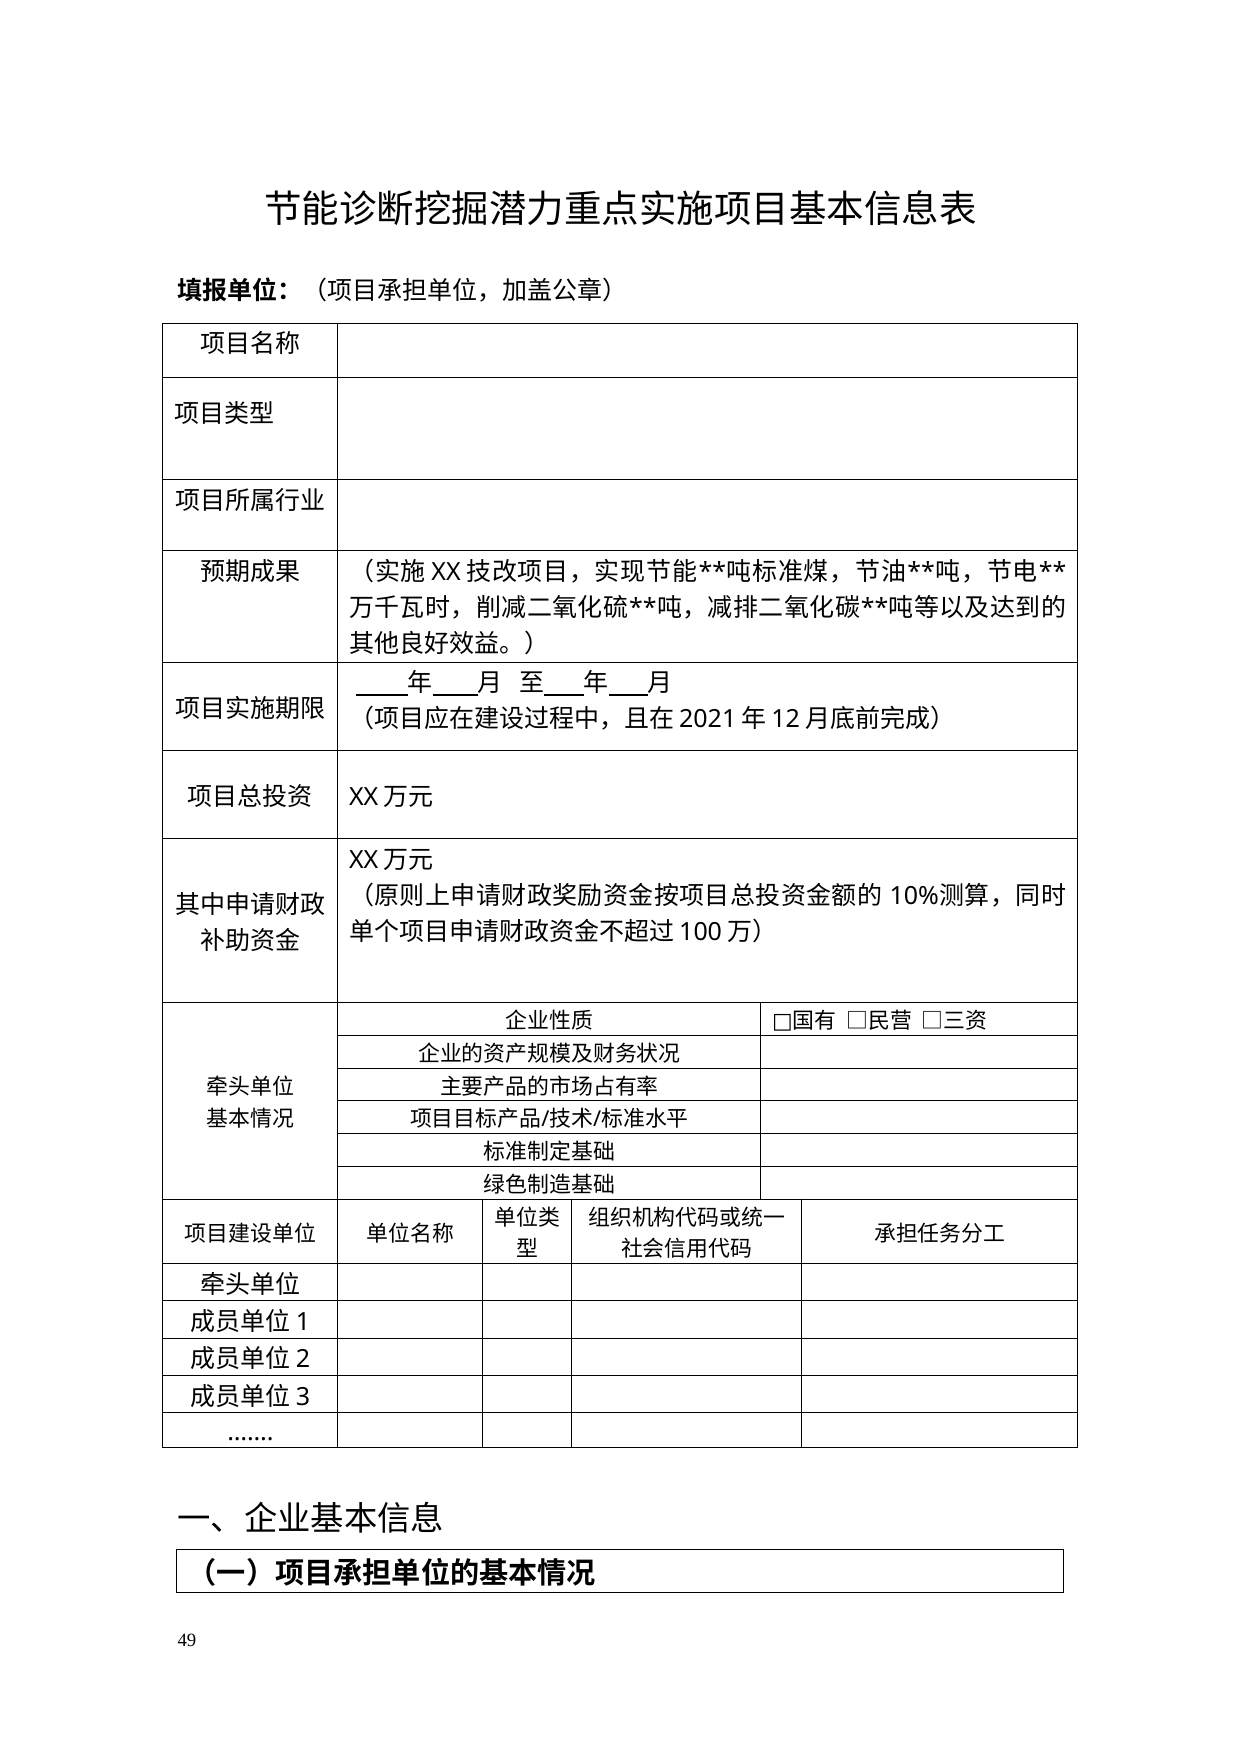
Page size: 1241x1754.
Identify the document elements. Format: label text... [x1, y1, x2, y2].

table_cell [338, 1413, 482, 1447]
table_cell [802, 1264, 1077, 1300]
table_cell [483, 1264, 571, 1300]
table_cell [338, 480, 1077, 550]
table_cell 项目所属行业 [163, 480, 337, 550]
table_cell [761, 1036, 1077, 1068]
table_cell [802, 1413, 1077, 1447]
table_cell [572, 1264, 801, 1300]
text 一、企业基本信息 [177, 1482, 1063, 1549]
table_cell 预期成果 [163, 551, 337, 662]
table_header 项目名称 [163, 324, 337, 377]
table_cell 企业的资产规模及财务状况 [338, 1036, 760, 1068]
table_cell 企业性质 [338, 1003, 760, 1035]
table_cell [483, 1413, 571, 1447]
table_cell 牵头单位 基本情况 [163, 1003, 337, 1199]
table_cell [572, 1376, 801, 1412]
table_header [338, 324, 1077, 377]
table_cell 承担任务分工 [802, 1200, 1077, 1263]
table_cell 项目实施期限 [163, 663, 337, 750]
table_cell [483, 1339, 571, 1375]
table_cell 单位名称 [338, 1200, 482, 1263]
table_cell [338, 1376, 482, 1412]
table_cell 项目目标产品/技术/标准水平 [338, 1101, 760, 1133]
table_cell 标准制定基础 [338, 1134, 760, 1166]
table_cell 牵头单位 [163, 1264, 337, 1300]
table_cell XX万元 （原则上申请财政奖励资金按项目总投资金额的10%测算，同时单个项目申请财政资金不超过100万） [338, 839, 1077, 1002]
table_cell （实施XX技改项目，实现节能**吨标准煤，节油**吨，节电**万千瓦时，削减二氧化硫**吨，减排二氧化碳**吨等以及达到的其他良好效益。） [338, 551, 1077, 662]
table_cell [572, 1301, 801, 1338]
table_cell 绿色制造基础 [338, 1167, 760, 1199]
table_cell 项目总投资 [163, 751, 337, 838]
table_cell 主要产品的市场占有率 [338, 1069, 760, 1100]
table_cell [802, 1339, 1077, 1375]
table_cell [483, 1301, 571, 1338]
table_cell [572, 1413, 801, 1447]
table_cell [338, 1264, 482, 1300]
table_cell ……. [163, 1413, 337, 1447]
table_cell [572, 1339, 801, 1375]
table_cell [761, 1069, 1077, 1100]
table_cell [802, 1301, 1077, 1338]
table_cell 年 月 至 年 月 （项目应在建设过程中，且在2021年12月底前完成） [338, 663, 1077, 750]
table_cell 成员单位3 [163, 1376, 337, 1412]
table_cell [761, 1101, 1077, 1133]
table_cell 单位类型 [483, 1200, 571, 1263]
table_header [177, 1550, 1063, 1592]
table_cell [802, 1376, 1077, 1412]
table_cell 组织机构代码或统一社会信用代码 [572, 1200, 801, 1263]
text 节能诊断挖掘潜力重点实施项目基本信息表 [177, 172, 1063, 239]
table_cell 项目建设单位 [163, 1200, 337, 1263]
table_cell 成员单位1 [163, 1301, 337, 1338]
table_cell [761, 1167, 1077, 1199]
table_cell [338, 1339, 482, 1375]
table_cell XX万元 [338, 751, 1077, 838]
text 填报单位：（项目承担单位，加盖公章） [177, 255, 1063, 322]
table_cell [338, 378, 1077, 479]
table_cell □国有 □民营 □三资 [761, 1003, 1077, 1035]
table_cell 项目类型 [163, 378, 337, 479]
table_cell [761, 1134, 1077, 1166]
table_cell [483, 1376, 571, 1412]
table_cell 成员单位2 [163, 1339, 337, 1375]
table_cell [338, 1301, 482, 1338]
table_cell 其中申请财政补助资金 [163, 839, 337, 1002]
